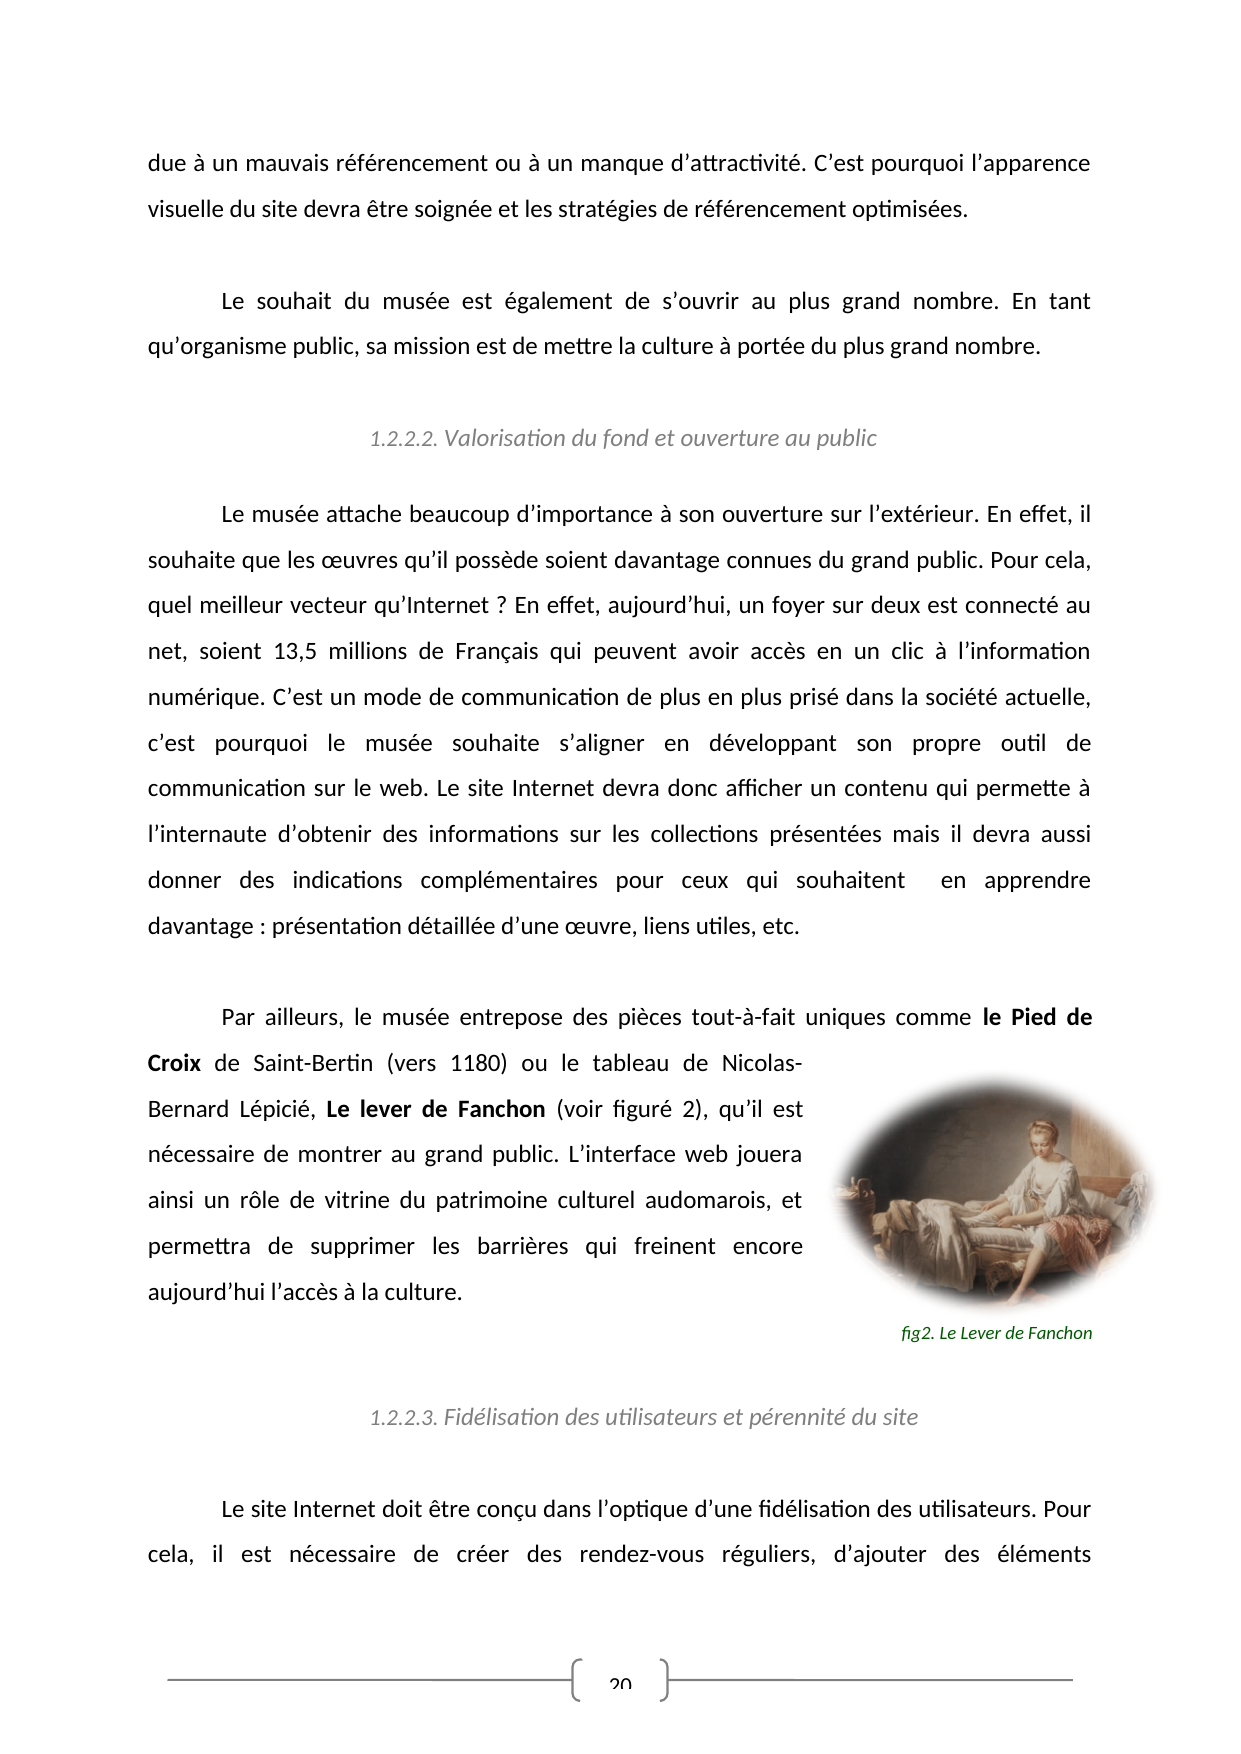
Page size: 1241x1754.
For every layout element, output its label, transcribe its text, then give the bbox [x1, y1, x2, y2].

text Le musée attache beaucoup d’importance à son ouverture sur l’extérieur. En effet, il souhaite que les œuvres qu’il possède soient davantage connues du grand public. Pour cela, quel meilleur vecteur qu’Internet ? En effet, aujourd’hui, un foyer sur deux est connecté au net, soient 13,5 millions de Français qui peuvent avoir accès en un clic à l’information numérique. C’est un mode de communication de plus en plus prisé dans la société actuelle, c’est pourquoi le musée souhaite s’aligner en développant son propre outil de communication sur le web. Le site Internet devra donc afficher un contenu qui permette à l’internaute d’obtenir des informations sur les collections présentées mais il devra aussi donner des indications complémentaires pour ceux qui souhaitent en apprendre davantage : présentation détaillée d’une œuvre, liens utiles, etc. [148, 498, 1093, 940]
text fig2. Le Lever de Fanchon [148, 1321, 1093, 1344]
text 1.2.2.2. Valorisation du fond et ouverture au public [295, 422, 1093, 452]
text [148, 148, 1093, 224]
text Par ailleurs, le musée entrepose des pièces tout-à-fait uniques comme le Pied de Croix de Saint-Bertin (vers 1180) ou le tableau de Nicolas-Bernard Lépicié, Le lever de Fanchon (voir figuré 2), qu’il est nécessaire de montrer au grand public. L’interface web jouera ainsi un rôle de vitrine du patrimoine culturel audomarois, et permettra de supprimer les barrières qui freinent encore aujourd’hui l’accès à la culture. [148, 1001, 1093, 1306]
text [148, 1493, 1093, 1569]
text Le souhait du musée est également de s’ouvrir au plus grand nombre. En tant qu’organisme public, sa mission est de mettre la culture à portée du plus grand nombre. [148, 285, 1093, 361]
picture [854, 1096, 1133, 1292]
text 1.2.2.3. Fidélisation des utilisateurs et pérennité du site [295, 1401, 1093, 1432]
